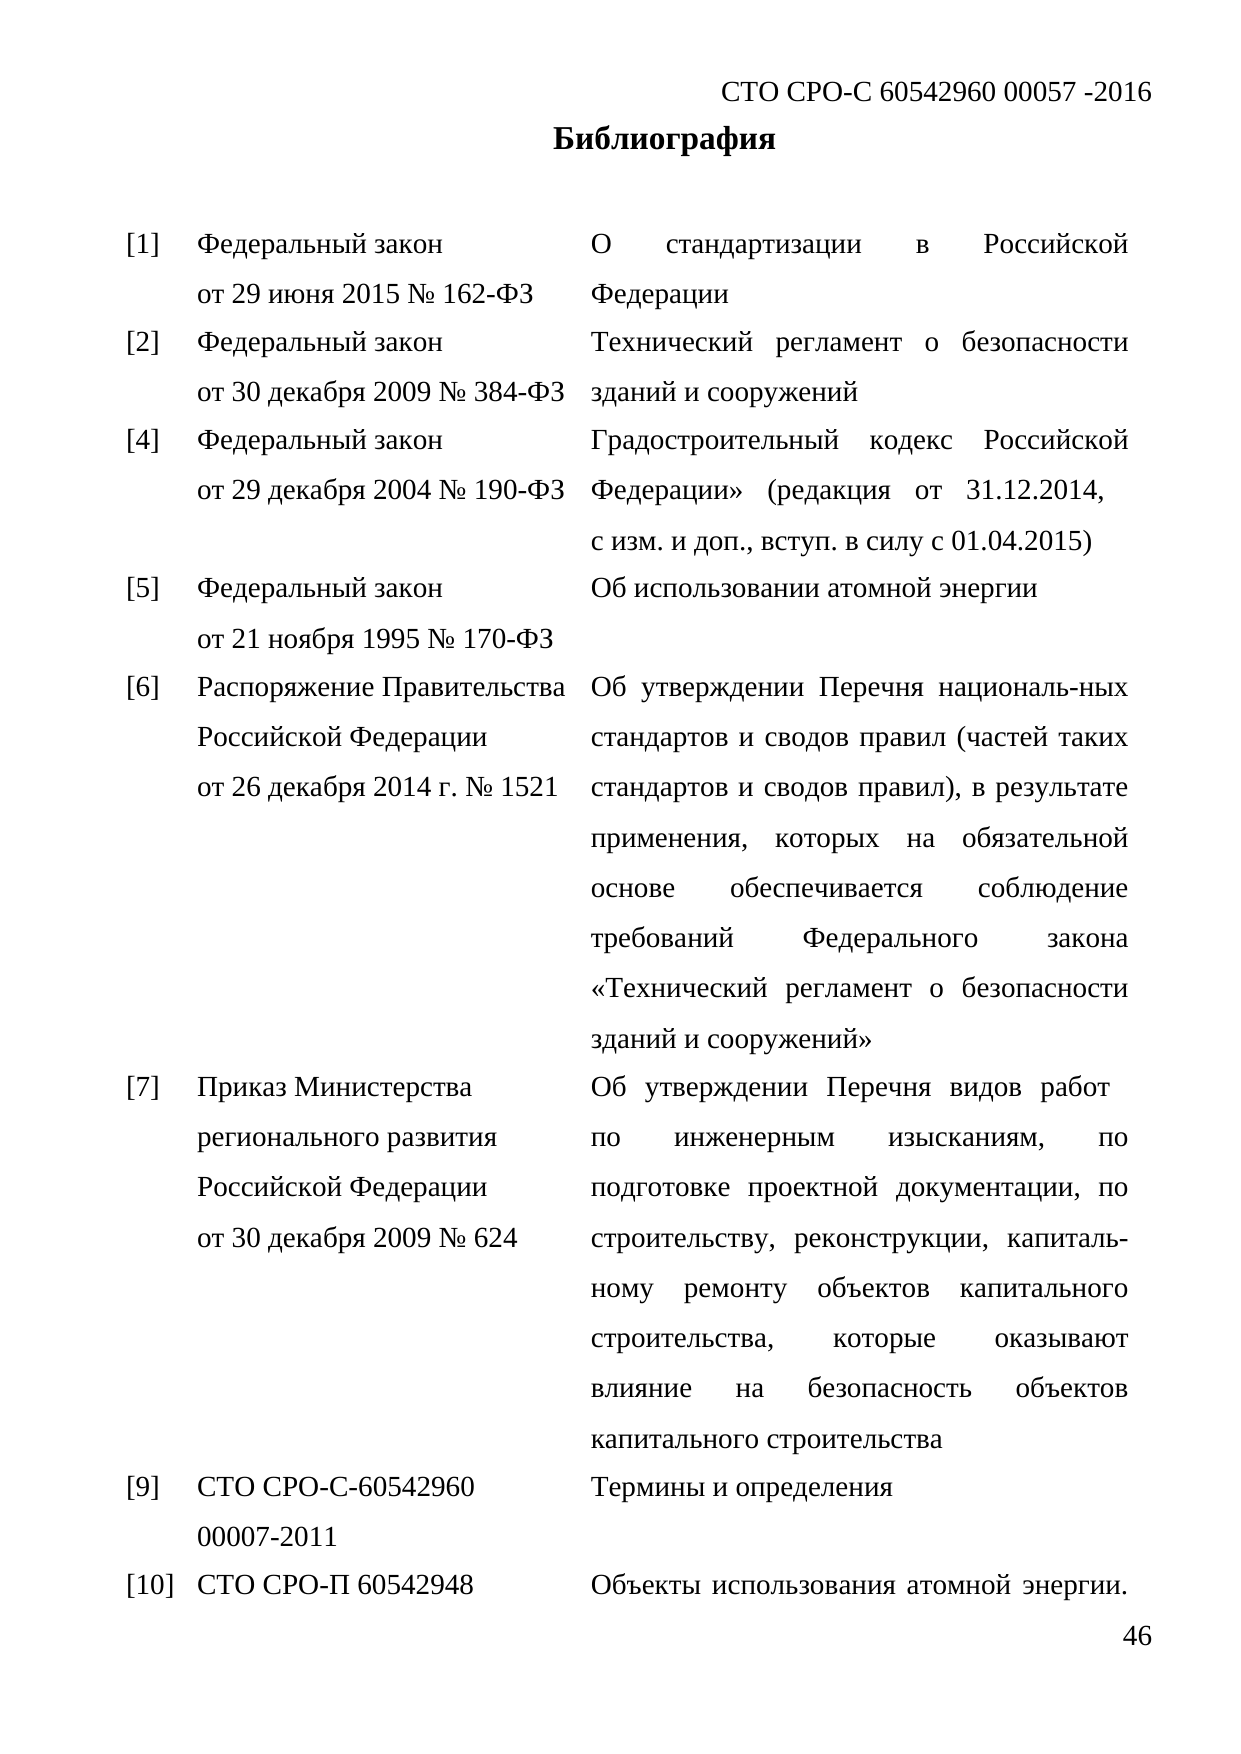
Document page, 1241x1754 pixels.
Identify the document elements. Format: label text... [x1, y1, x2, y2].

text Библиография [177, 118, 1152, 156]
table_header О стандартизации в Российской Федерации [579, 226, 1140, 324]
table_cell [10] [115, 1567, 186, 1618]
table_cell [4] [115, 422, 186, 571]
table_cell [5] [115, 571, 186, 669]
table_cell [9] [115, 1469, 186, 1567]
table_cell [579, 1567, 1140, 1618]
table_header Федеральный закон от 29 июня 2015 № 162-ФЗ [186, 226, 579, 324]
table_cell Приказ Министерства регионального развития Российской Федерации от 30 декабря 2009 № 624 [186, 1069, 579, 1469]
table_cell Федеральный закон от 29 декабря 2004 № 190-ФЗ [186, 422, 579, 571]
table_cell Федеральный закон от 30 декабря 2009 № 384-ФЗ [186, 324, 579, 422]
table_cell Градостроительный кодекс Российской Федерации» (редакция от 31.12.2014, с изм. и доп., вступ. в силу с 01.04.2015) [579, 422, 1140, 571]
table_cell Федеральный закон от 21 ноября 1995 № 170-ФЗ [186, 571, 579, 669]
table_cell Об использовании атомной энергии [579, 571, 1140, 669]
table_cell СТО СРО-С-60542960 00007-2011 [186, 1469, 579, 1567]
table_cell [7] [115, 1069, 186, 1469]
table_cell [2] [115, 324, 186, 422]
table_cell [6] [115, 669, 186, 1069]
table_cell Технический регламент о безопасности зданий и сооружений [579, 324, 1140, 422]
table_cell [186, 1567, 579, 1618]
table_cell Об утверждении Перечня националь-ных стандартов и сводов правил (частей таких стандартов и сводов правил), в результате применения, которых на обязательной основе обеспечивается соблюдение требований Федерального закона «Технический регламент о безопасности зданий и сооружений» [579, 669, 1140, 1069]
table_cell Распоряжение Правительства Российской Федерации от 26 декабря 2014 г. № 1521 [186, 669, 579, 1069]
table_cell Термины и определения [579, 1469, 1140, 1567]
table_header [1] [115, 226, 186, 324]
table_cell Об утверждении Перечня видов работ по инженерным изысканиям, по подготовке проектной документации, по строительству, реконструкции, капиталь-ному ремонту объектов капитального строительства, которые оказывают влияние на безопасность объектов капитального строительства [579, 1069, 1140, 1469]
